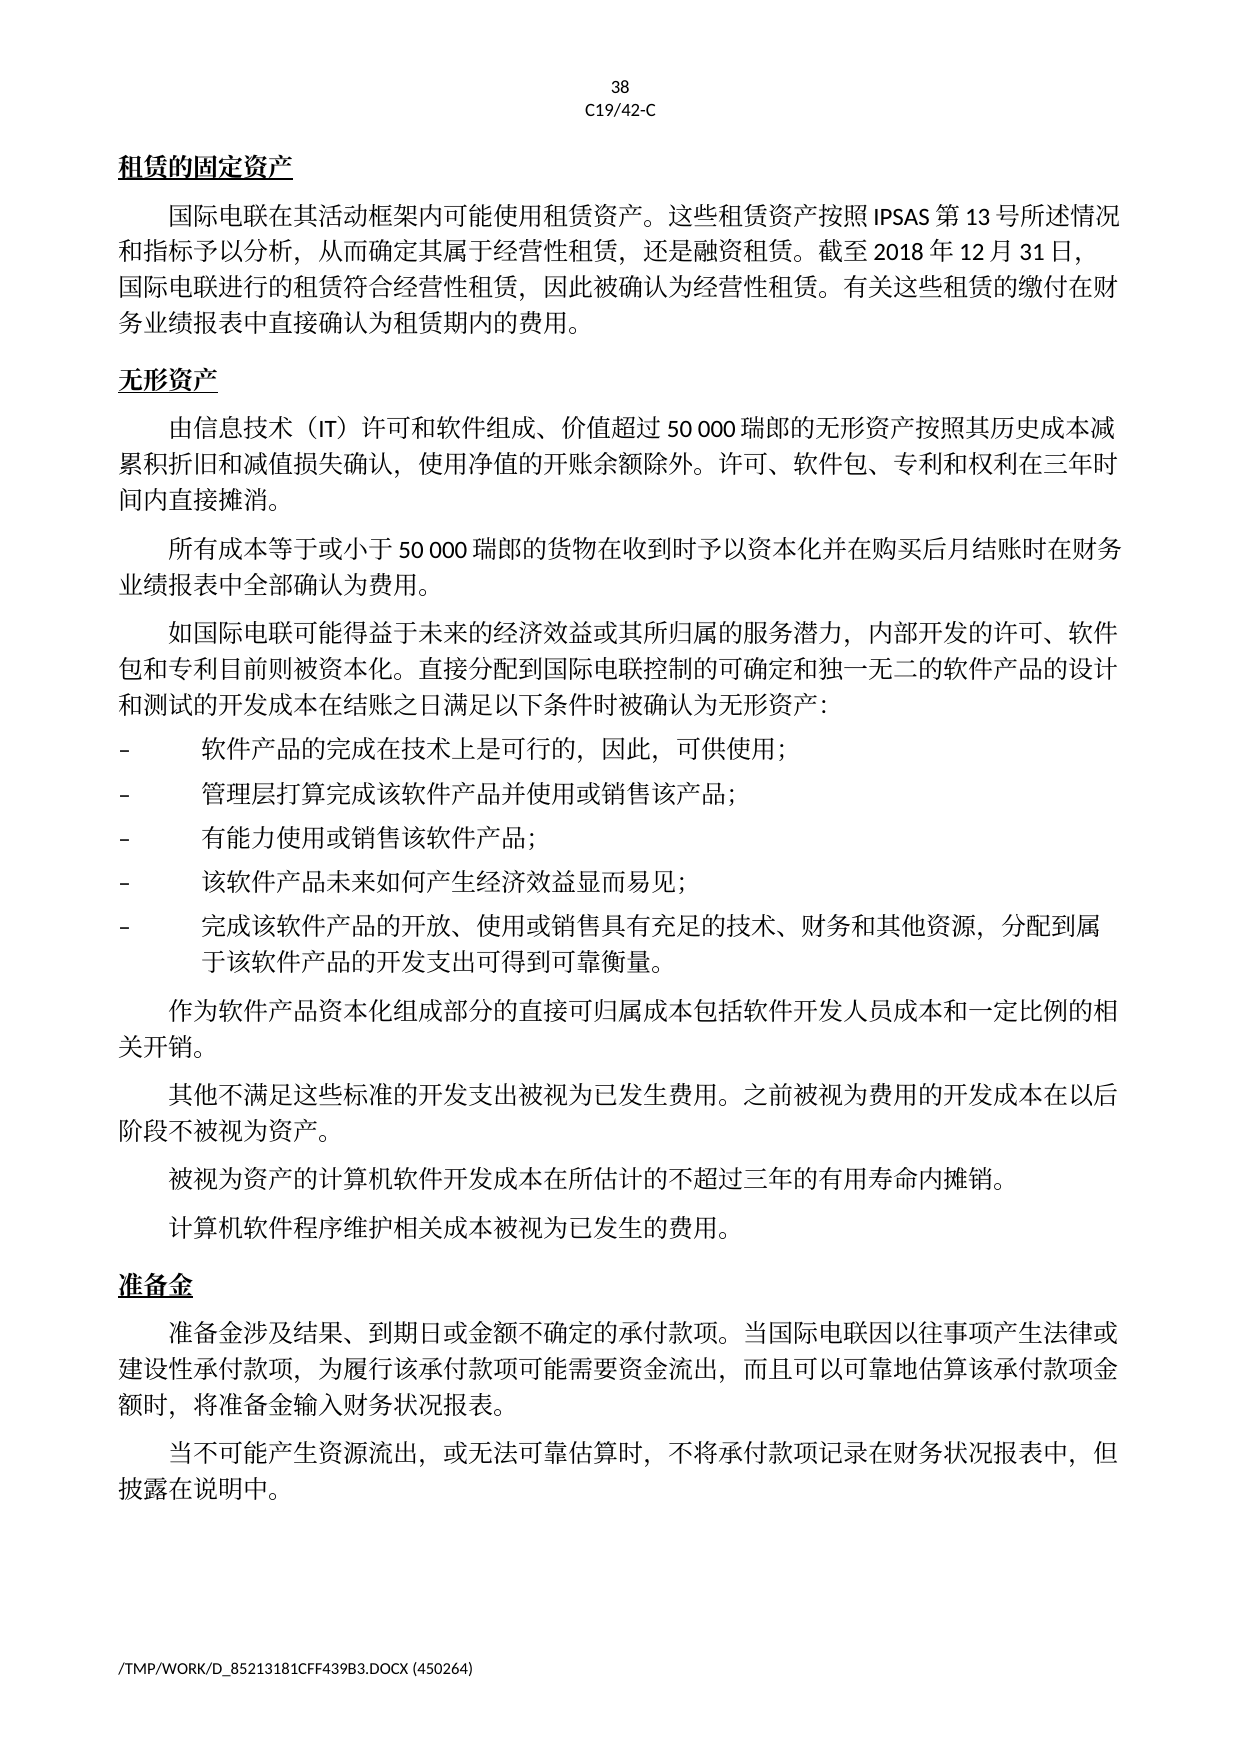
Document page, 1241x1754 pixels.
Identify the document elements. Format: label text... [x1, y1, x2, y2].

text 计算机软件程序维护相关成本被视为已发生的费用。 [118, 1209, 1122, 1244]
text 所有成本等于或小于50 000瑞郎的货物在收到时予以资本化并在购买后月结账时在财务业绩报表中全部确认为费用。 [118, 529, 1122, 601]
text – 该软件产品未来如何产生经济效益显而易见； [118, 863, 1122, 899]
text 如国际电联可能得益于未来的经济效益或其所归属的服务潜力，内部开发的许可、软件包和专利目前则被资本化。直接分配到国际电联控制的可确定和独一无二的软件产品的设计和测试的开发成本在结账之日满足以下条件时被确认为无形资产： [118, 614, 1122, 722]
text 其他不满足这些标准的开发支出被视为已发生费用。之前被视为费用的开发成本在以后阶段不被视为资产。 [118, 1076, 1122, 1148]
text 准备金涉及结果、到期日或金额不确定的承付款项。当国际电联因以往事项产生法律或建设性承付款项，为履行该承付款项可能需要资金流出，而且可以可靠地估算该承付款项金额时，将准备金输入财务状况报表。 [118, 1314, 1122, 1422]
subtitle 租赁的固定资产 [118, 148, 1122, 184]
text – 软件产品的完成在技术上是可行的，因此，可供使用； [118, 730, 1122, 766]
text 当不可能产生资源流出，或无法可靠估算时，不将承付款项记录在财务状况报表中，但披露在说明中。 [118, 1434, 1122, 1506]
text – 完成该软件产品的开放、使用或销售具有充足的技术、财务和其他资源，分配到属于该软件产品的开发支出可得到可靠衡量。 [118, 907, 1122, 979]
text 国际电联在其活动框架内可能使用租赁资产。这些租赁资产按照IPSAS第13号所述情况和指标予以分析，从而确定其属于经营性租赁，还是融资租赁。截至2018年12月31日，国际电联进行的租赁符合经营性租赁，因此被确认为经营性租赁。有关这些租赁的缴付在财务业绩报表中直接确认为租赁期内的费用。 [118, 196, 1122, 340]
text – 管理层打算完成该软件产品并使用或销售该产品； [118, 774, 1122, 810]
text 作为软件产品资本化组成部分的直接可归属成本包括软件开发人员成本和一定比例的相关开销。 [118, 991, 1122, 1063]
subtitle 准备金 [118, 1265, 1122, 1301]
text – 有能力使用或销售该软件产品； [118, 818, 1122, 854]
text 由信息技术（IT）许可和软件组成、价值超过50 000瑞郎的无形资产按照其历史成本减累积折旧和减值损失确认，使用净值的开账余额除外。许可、软件包、专利和权利在三年时间内直接摊消。 [118, 409, 1122, 517]
subtitle 无形资产 [118, 361, 1122, 397]
text 被视为资产的计算机软件开发成本在所估计的不超过三年的有用寿命内摊销。 [118, 1160, 1122, 1196]
